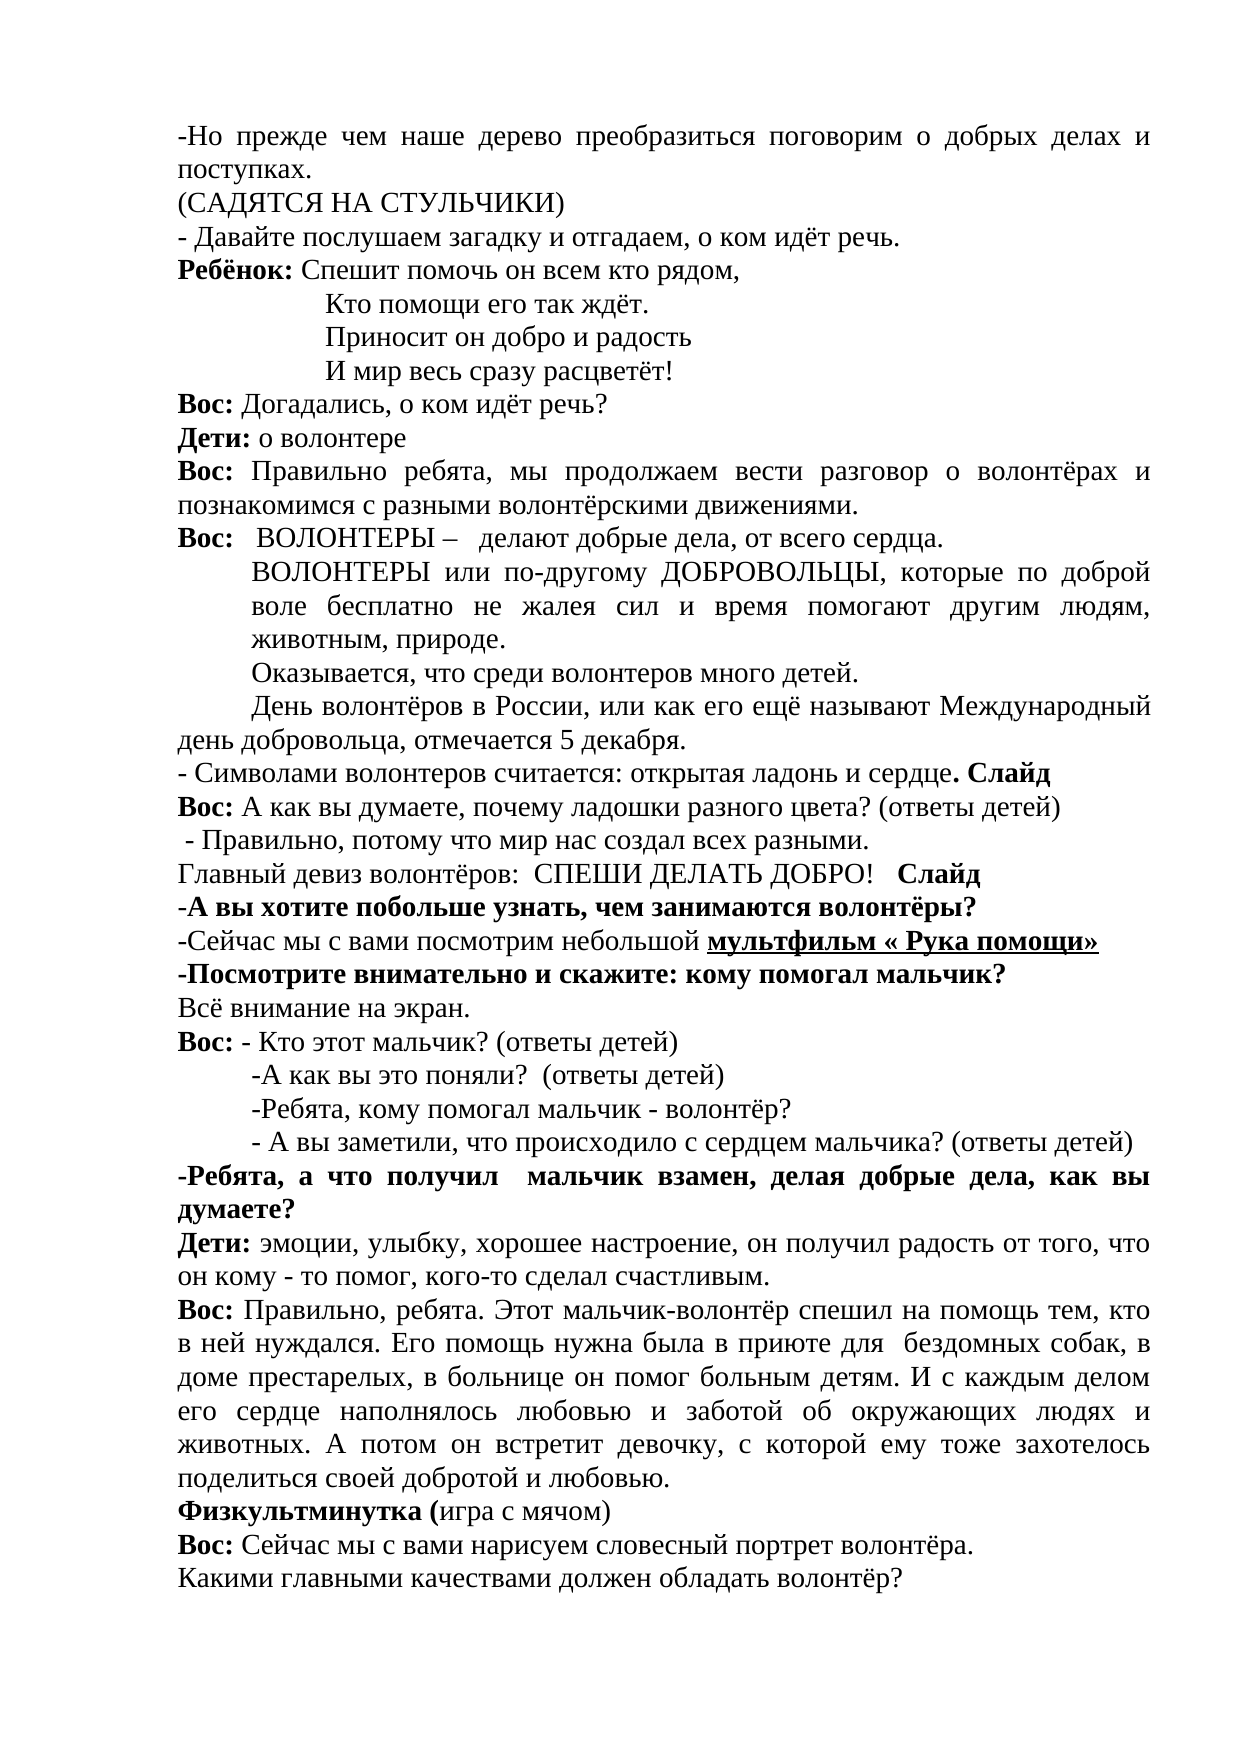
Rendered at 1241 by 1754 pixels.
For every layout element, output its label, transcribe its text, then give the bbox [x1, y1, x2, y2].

text Дети: эмоции, улыбку, хорошее настроение, он получил радость от того, что он кому - то помог, кого-то сделал счастливым. [177, 1225, 1152, 1292]
text Вос: А как вы думаете, почему ладошки разного цвета? (ответы детей) [177, 789, 1152, 822]
text -Но прежде чем наше дерево преобразиться поговорим о добрых делах и поступках. [177, 118, 1152, 185]
text -Ребята, кому помогал мальчик - волонтёр? [177, 1091, 1152, 1124]
text Какими главными качествами должен обладать волонтёр? [177, 1560, 1152, 1594]
text Вос: - Кто этот мальчик? (ответы детей) [177, 1024, 1152, 1057]
text -А как вы это поняли? (ответы детей) [177, 1057, 1152, 1091]
text - Символами волонтеров считается: открытая ладонь и сердце. Слайд [177, 755, 1152, 789]
text - Правильно, потому что мир нас создал всех разными. [177, 822, 1152, 856]
text Дети: о волонтере [177, 420, 1152, 453]
text Физкультминутка (игра с мячом) [177, 1493, 1152, 1527]
text ВОЛОНТЕРЫ или по-другому ДОБРОВОЛЬЦЫ, которые по доброй воле бесплатно не жалея сил и время помогают другим людям, животным, природе. [251, 554, 1152, 655]
text Вос: ВОЛОНТЕРЫ – делают добрые дела, от всего сердца. [177, 521, 1152, 554]
text Вос: Догадались, о ком идёт речь? [177, 386, 1152, 420]
text День волонтёров в России, или как его ещё называют Международный день добровольца, отмечается 5 декабря. [177, 688, 1152, 755]
text Оказывается, что среди волонтеров много детей. [177, 655, 1152, 688]
text - А вы заметили, что происходило с сердцем мальчика? (ответы детей) [177, 1124, 1152, 1158]
text -Сейчас мы с вами посмотрим небольшой мультфильм « Рука помощи» [177, 923, 1152, 957]
text -Ребята, а что получил мальчик взамен, делая добрые дела, как вы думаете? [177, 1158, 1152, 1225]
text Вос: Правильно, ребята. Этот мальчик-волонтёр спешил на помощь тем, кто в ней нуждался. Его помощь нужна была в приюте для бездомных собак, в доме престарелых, в больнице он помог больным детям. И с каждым делом его сердце наполнялось любовью и заботой об окружающих людях и животных. А потом он встретит девочку, с которой ему тоже захотелось поделиться своей добротой и любовью. [177, 1292, 1152, 1493]
text -Посмотрите внимательно и скажите: кому помогал мальчик? [177, 957, 1152, 990]
text Вос: Правильно ребята, мы продолжаем вести разговор о волонтёрах и познакомимся с разными волонтёрскими движениями. [177, 453, 1152, 521]
text - Давайте послушаем загадку и отгадаем, о ком идёт речь. [177, 219, 1152, 252]
text (САДЯТСЯ НА СТУЛЬЧИКИ) [177, 185, 1152, 219]
text Кто помощи его так ждёт. [177, 286, 1152, 319]
text Главный девиз волонтёров: СПЕШИ ДЕЛАТЬ ДОБРО! Слайд [177, 856, 1152, 889]
text Всё внимание на экран. [177, 990, 1152, 1024]
text Приносит он добро и радость [251, 319, 1152, 353]
text -А вы хотите побольше узнать, чем занимаются волонтёры? [177, 889, 1152, 923]
text Ребёнок: Спешит помочь он всем кто рядом, [177, 252, 1152, 286]
text Вос: Сейчас мы с вами нарисуем словесный портрет волонтёра. [177, 1527, 1152, 1560]
text И мир весь сразу расцветёт! [251, 353, 1152, 386]
